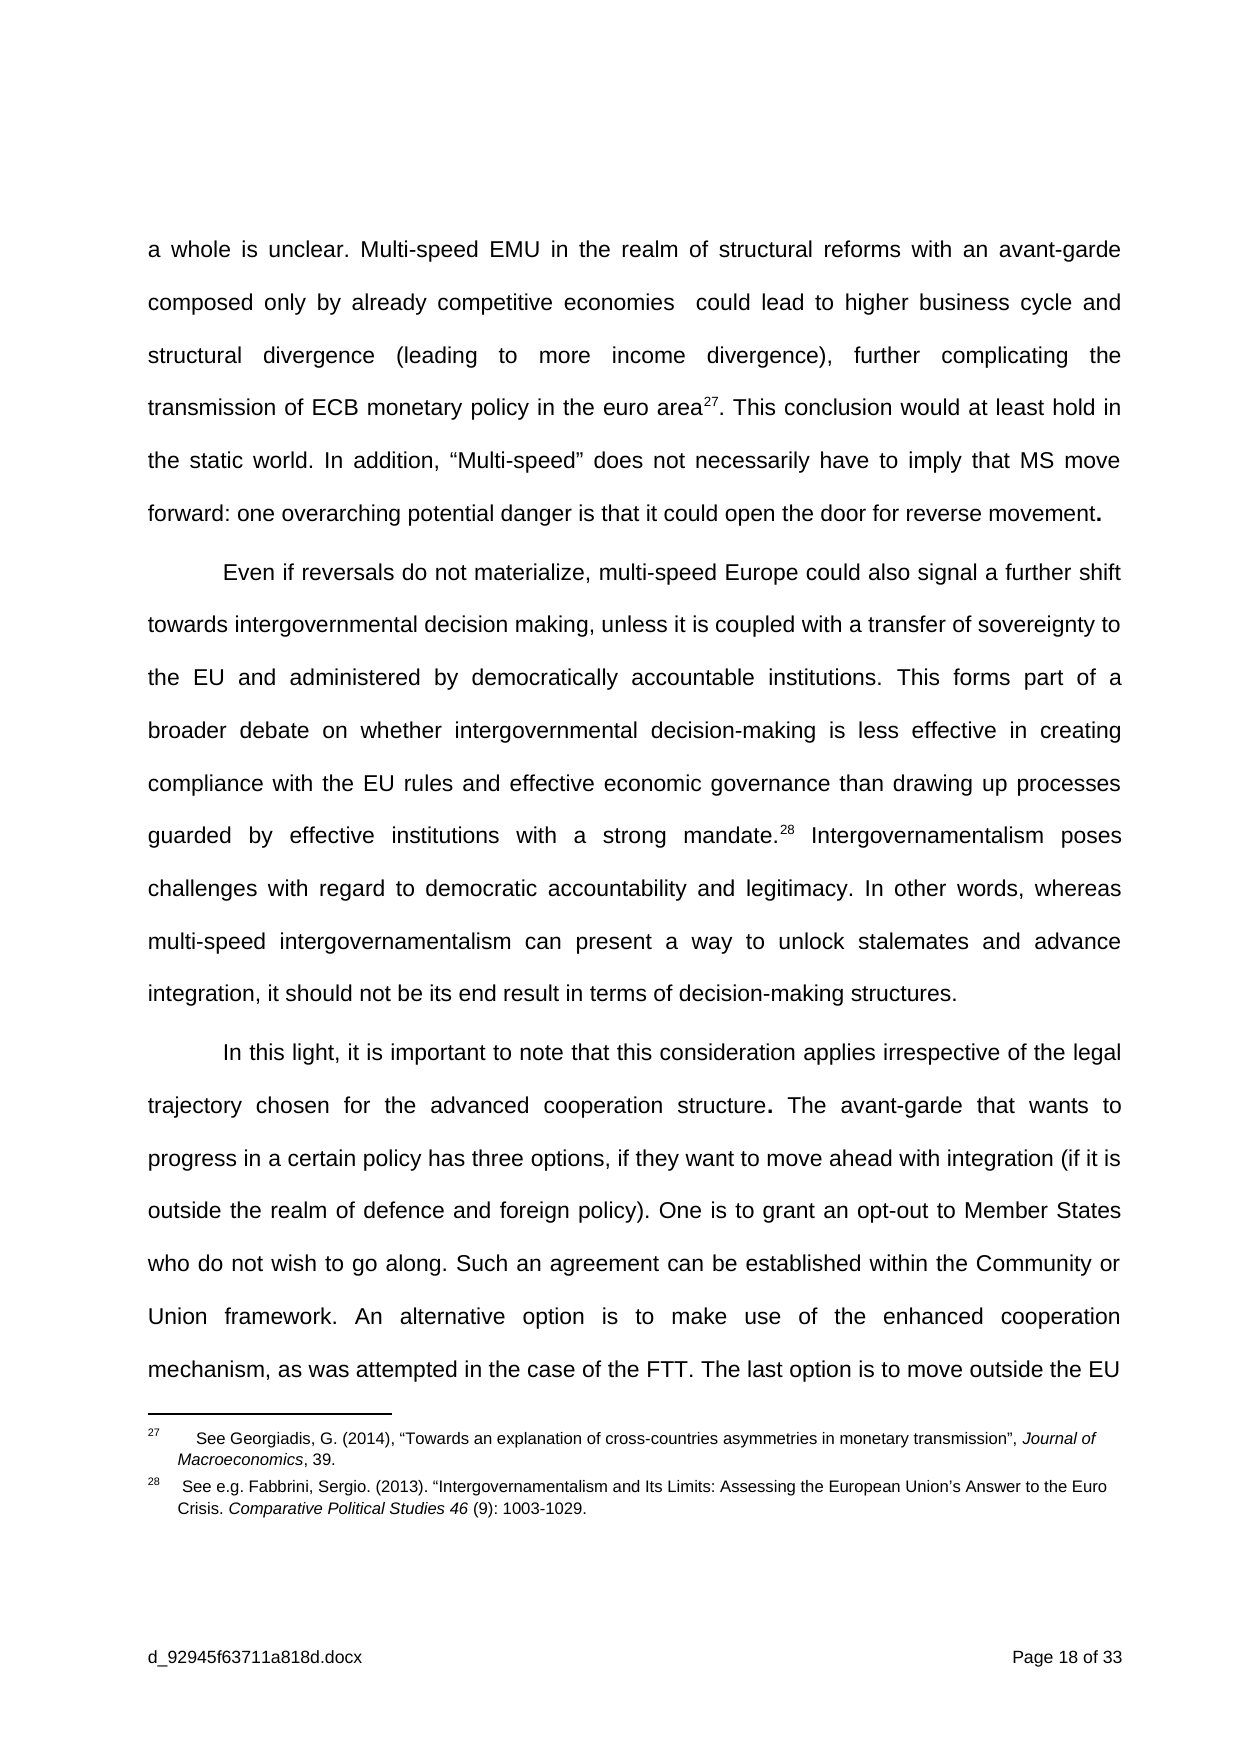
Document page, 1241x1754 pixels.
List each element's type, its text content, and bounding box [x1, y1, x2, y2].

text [148, 1039, 1122, 1382]
text Even if reversals do not materialize, multi-speed Europe could also signal a further shift towards intergovernmental decision making, unless it is coupled with a transfer of sovereignty to the EU and administered by democratically accountable institutions. This forms part of a broader debate on whether intergovernmental decision-making is less effective in creating compliance with the EU rules and effective economic governance than drawing up processes guarded by effective institutions with a strong mandate. Intergovernamentalism poses challenges with regard to democratic accountability and legitimacy. In other words, whereas multi-speed intergovernamentalism can present a way to unlock stalemates and advance integration, it should not be its end result in terms of decision-making structures. [148, 559, 1122, 1007]
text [148, 236, 1122, 526]
